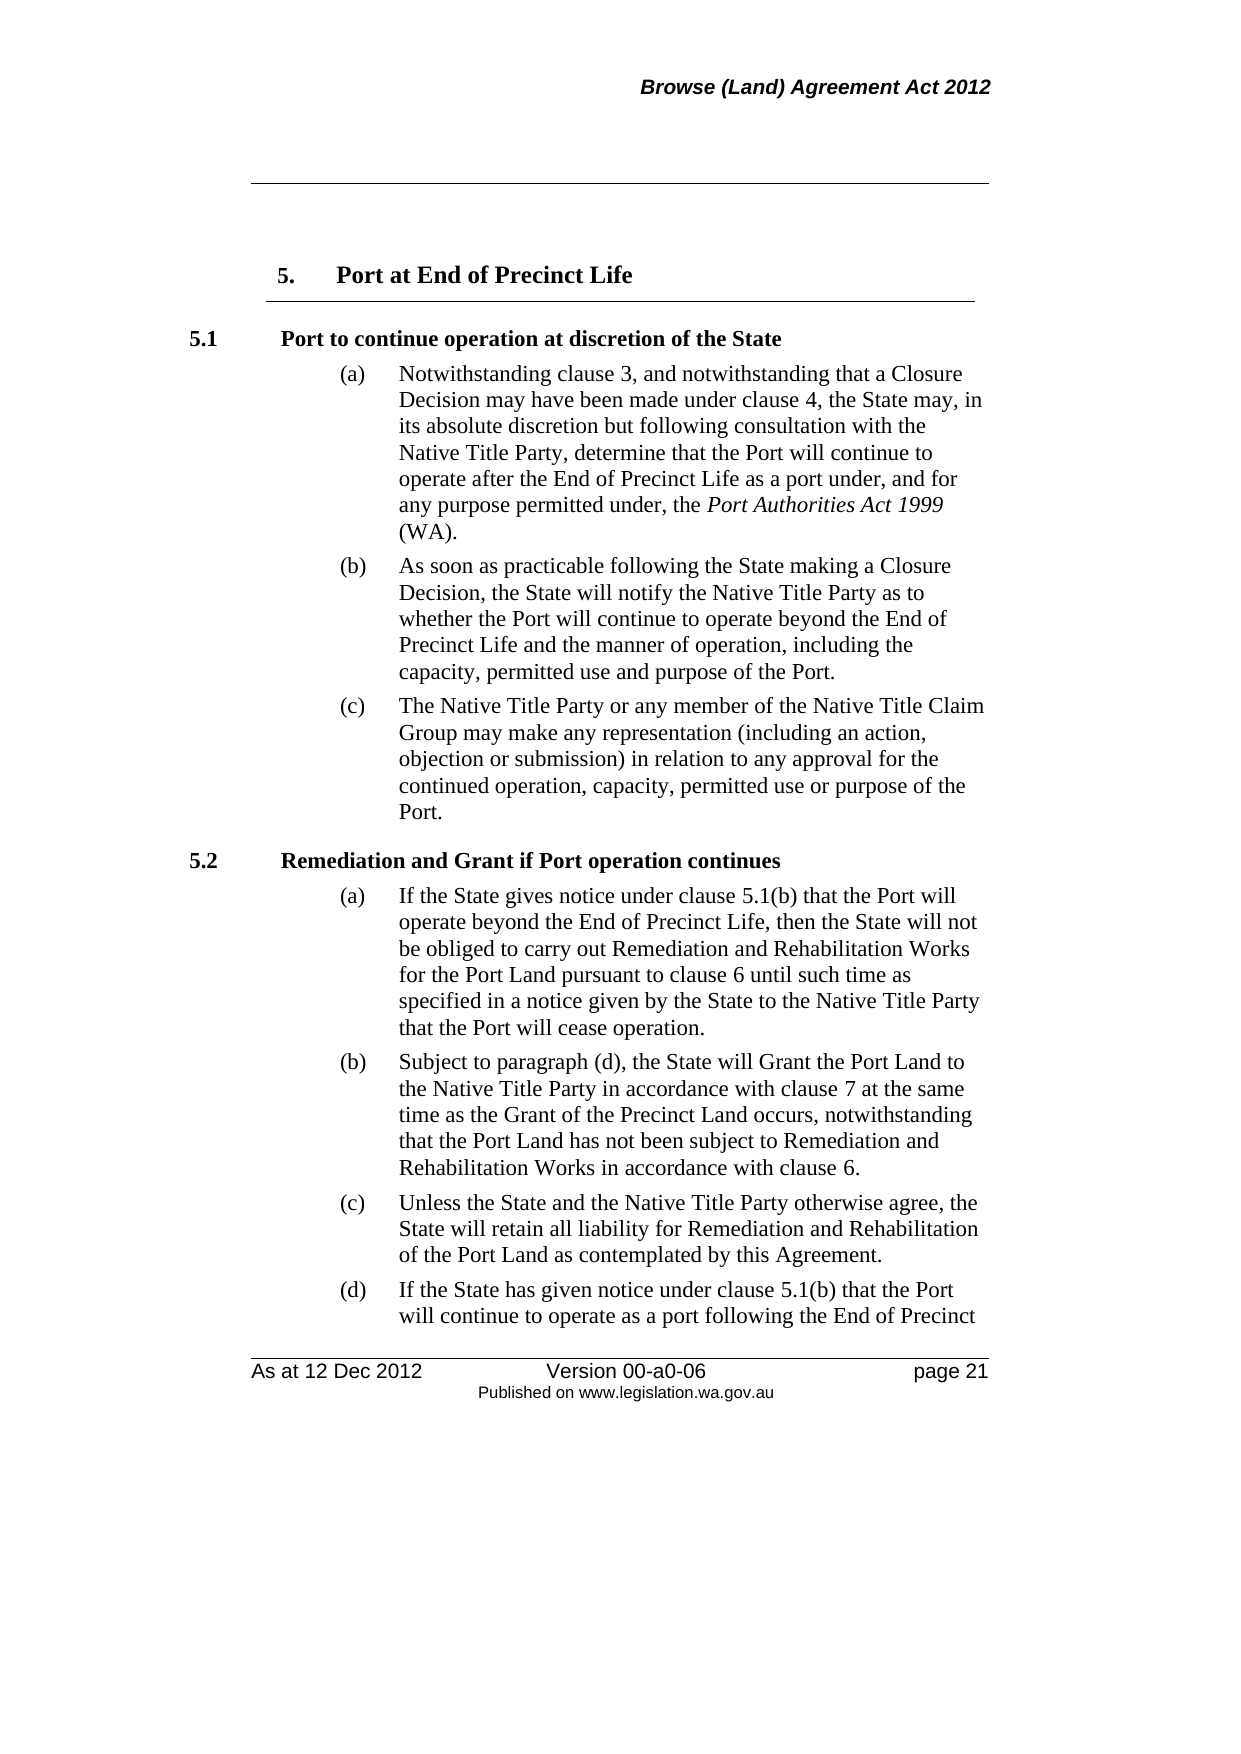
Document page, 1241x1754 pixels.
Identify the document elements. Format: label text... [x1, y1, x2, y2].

text 5.1 Port to continue operation at discretion of the State [189, 325, 989, 351]
text (c) The Native Title Party or any member of the Native Title Claim Group may make any representation (including an action, objection or submission) in relation to any approval for the continued operation, capacity, permitted use or purpose of the Port. [251, 693, 989, 824]
text 5.2 Remediation and Grant if Port operation continues [189, 847, 989, 874]
table_header 5. Port at End of Precinct Life [266, 248, 974, 301]
text (b) As soon as practicable following the State making a Closure Decision, the State will notify the Native Title Party as to whether the Port will continue to operate beyond the End of Precinct Life and the manner of operation, including the capacity, permitted use and purpose of the Port. [251, 552, 989, 684]
text (a) Notwithstanding clause 3, and notwithstanding that a Closure Decision may have been made under clause 4, the State may, in its absolute discretion but following consultation with the Native Title Party, determine that the Port will continue to operate after the End of Precinct Life as a port under, and for any purpose permitted under, the Port Authorities Act 1999 (WA). [251, 360, 989, 544]
text (a) If the State gives notice under clause 5.1(b) that the Port will operate beyond the End of Precinct Life, then the State will not be obliged to carry out Remediation and Rehabilitation Works for the Port Land pursuant to clause 6 until such time as specified in a notice given by the State to the Native Title Party that the Port will cease operation. [251, 882, 989, 1040]
text (b) Subject to paragraph (d), the State will Grant the to the Native Title Party in accordance with clause 7 at the same time as the Grant of the occurs, notwithstanding that the has not been subject to Remediation and Rehabilitation Works in accordance with clause 6. [251, 1048, 989, 1180]
text (c) Unless the State and the Native Title Party otherwise agree, the State will retain all liability for Remediation and Rehabilitation of the as contemplated by this Agreement. [251, 1188, 989, 1268]
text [251, 1276, 989, 1329]
